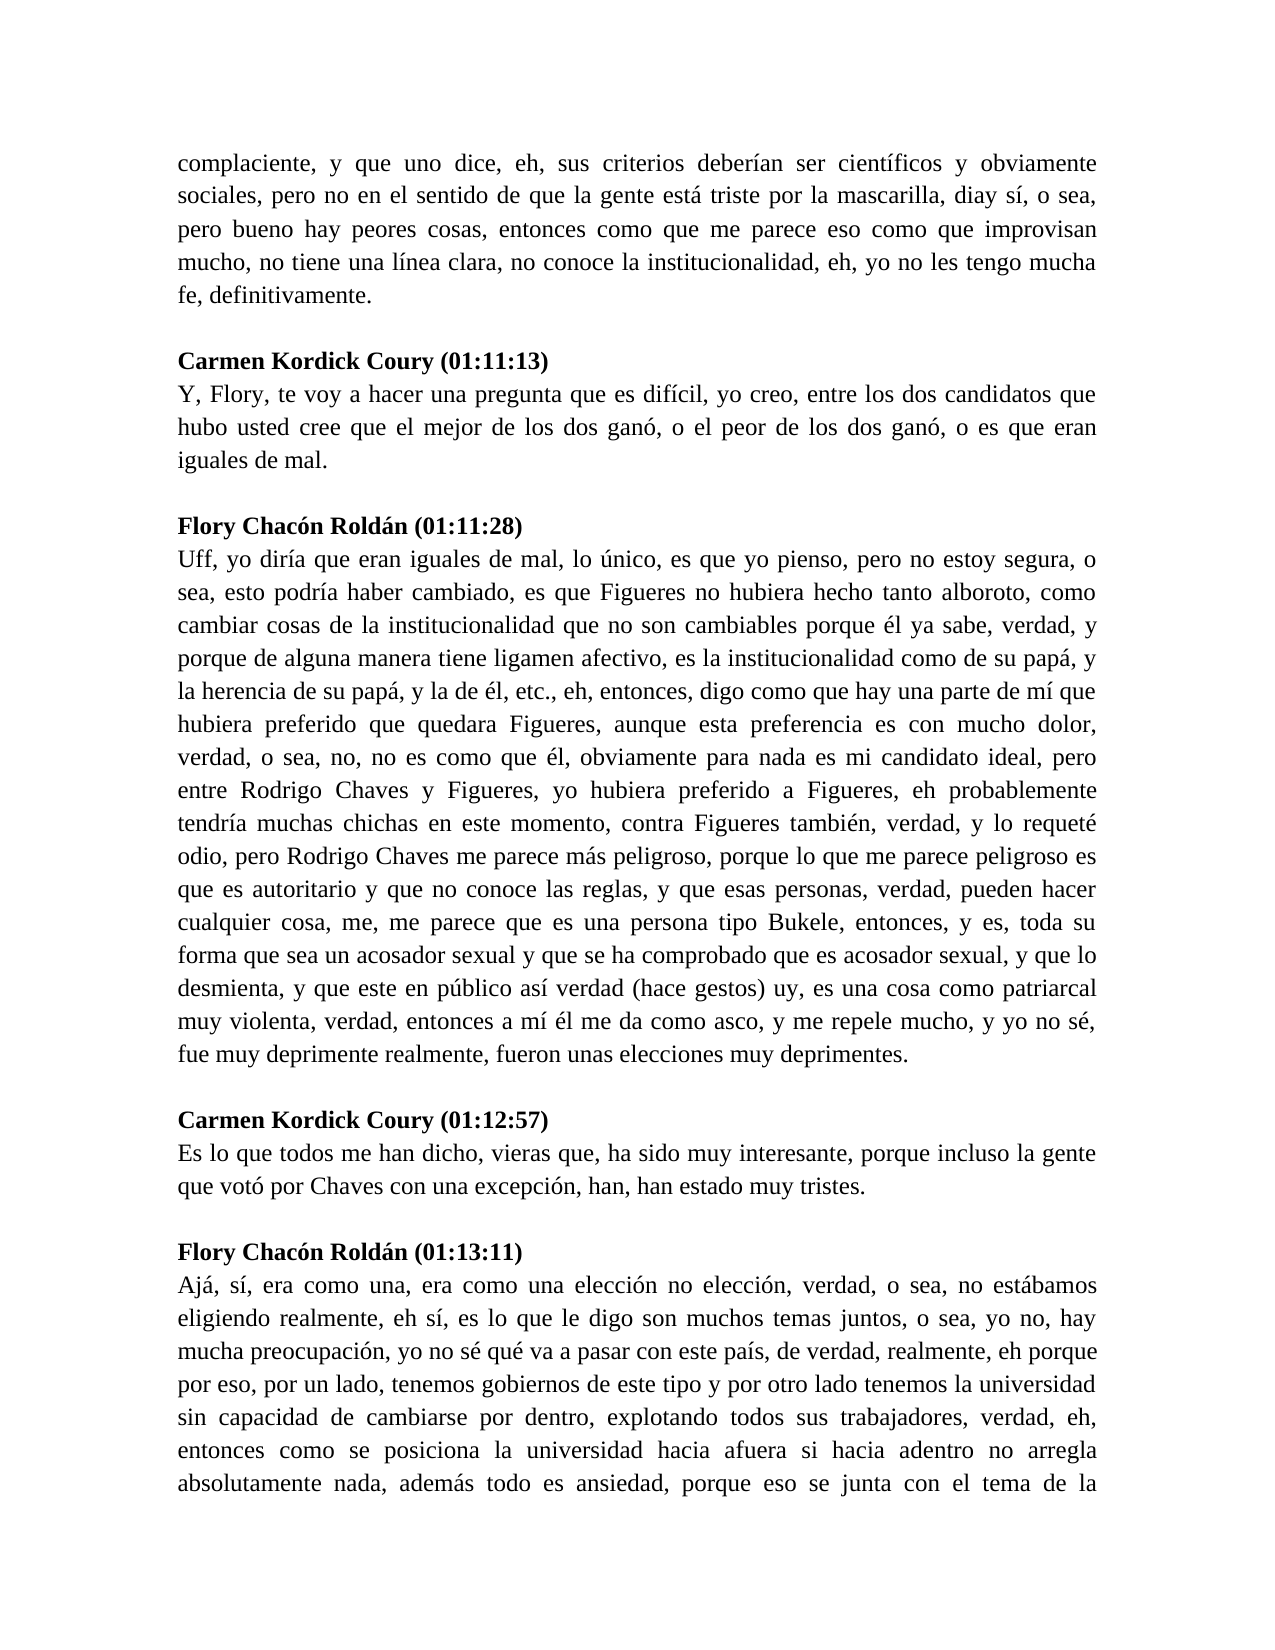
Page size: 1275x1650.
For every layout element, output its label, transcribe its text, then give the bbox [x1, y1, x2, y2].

text Y, Flory, te voy a hacer una pregunta que es difícil, yo creo, entre los dos candidatos que hubo usted cree que el mejor de los dos ganó, o el peor de los dos ganó, o es que eran iguales de mal. [177, 379, 1098, 473]
text Carmen Kordick Coury (01:11:13) [177, 346, 1098, 374]
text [177, 1270, 1098, 1497]
text Flory Chacón Roldán (01:11:28) [177, 511, 1098, 539]
text Flory Chacón Roldán (01:13:11) [177, 1237, 1098, 1266]
text Carmen Kordick Coury (01:12:57) [177, 1105, 1098, 1134]
text Es lo que todos me han dicho, vieras que, ha sido muy interesante, porque incluso la gente que votó por Chaves con una excepción, han, han estado muy tristes. [177, 1138, 1098, 1200]
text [177, 148, 1098, 308]
text Uff, yo diría que eran iguales de mal, lo único, es que yo pienso, pero no estoy segura, o sea, esto podría haber cambiado, es que Figueres no hubiera hecho tanto alboroto, como cambiar cosas de la institucionalidad que no son cambiables porque él ya sabe, verdad, y porque de alguna manera tiene ligamen afectivo, es la institucionalidad como de su papá, y la herencia de su papá, y la de él, etc., eh, entonces, digo como que hay una parte de mí que hubiera preferido que quedara Figueres, aunque esta preferencia es con mucho dolor, verdad, o sea, no, no es como que él, obviamente para nada es mi candidato ideal, pero entre Rodrigo Chaves y Figueres, yo hubiera preferido a Figueres, eh probablemente tendría muchas chichas en este momento, contra Figueres también, verdad, y lo requeté odio, pero Rodrigo Chaves me parece más peligroso, porque lo que me parece peligroso es que es autoritario y que no conoce las reglas, y que esas personas, verdad, pueden hacer cualquier cosa, me, me parece que es una persona tipo Bukele, entonces, y es, toda su forma que sea un acosador sexual y que se ha comprobado que es acosador sexual, y que lo desmienta, y que este en público así verdad (hace gestos) uy, es una cosa como patriarcal muy violenta, verdad, entonces a mí él me da como asco, y me repele mucho, y yo no sé, fue muy deprimente realmente, fueron unas elecciones muy deprimentes. [177, 544, 1098, 1068]
